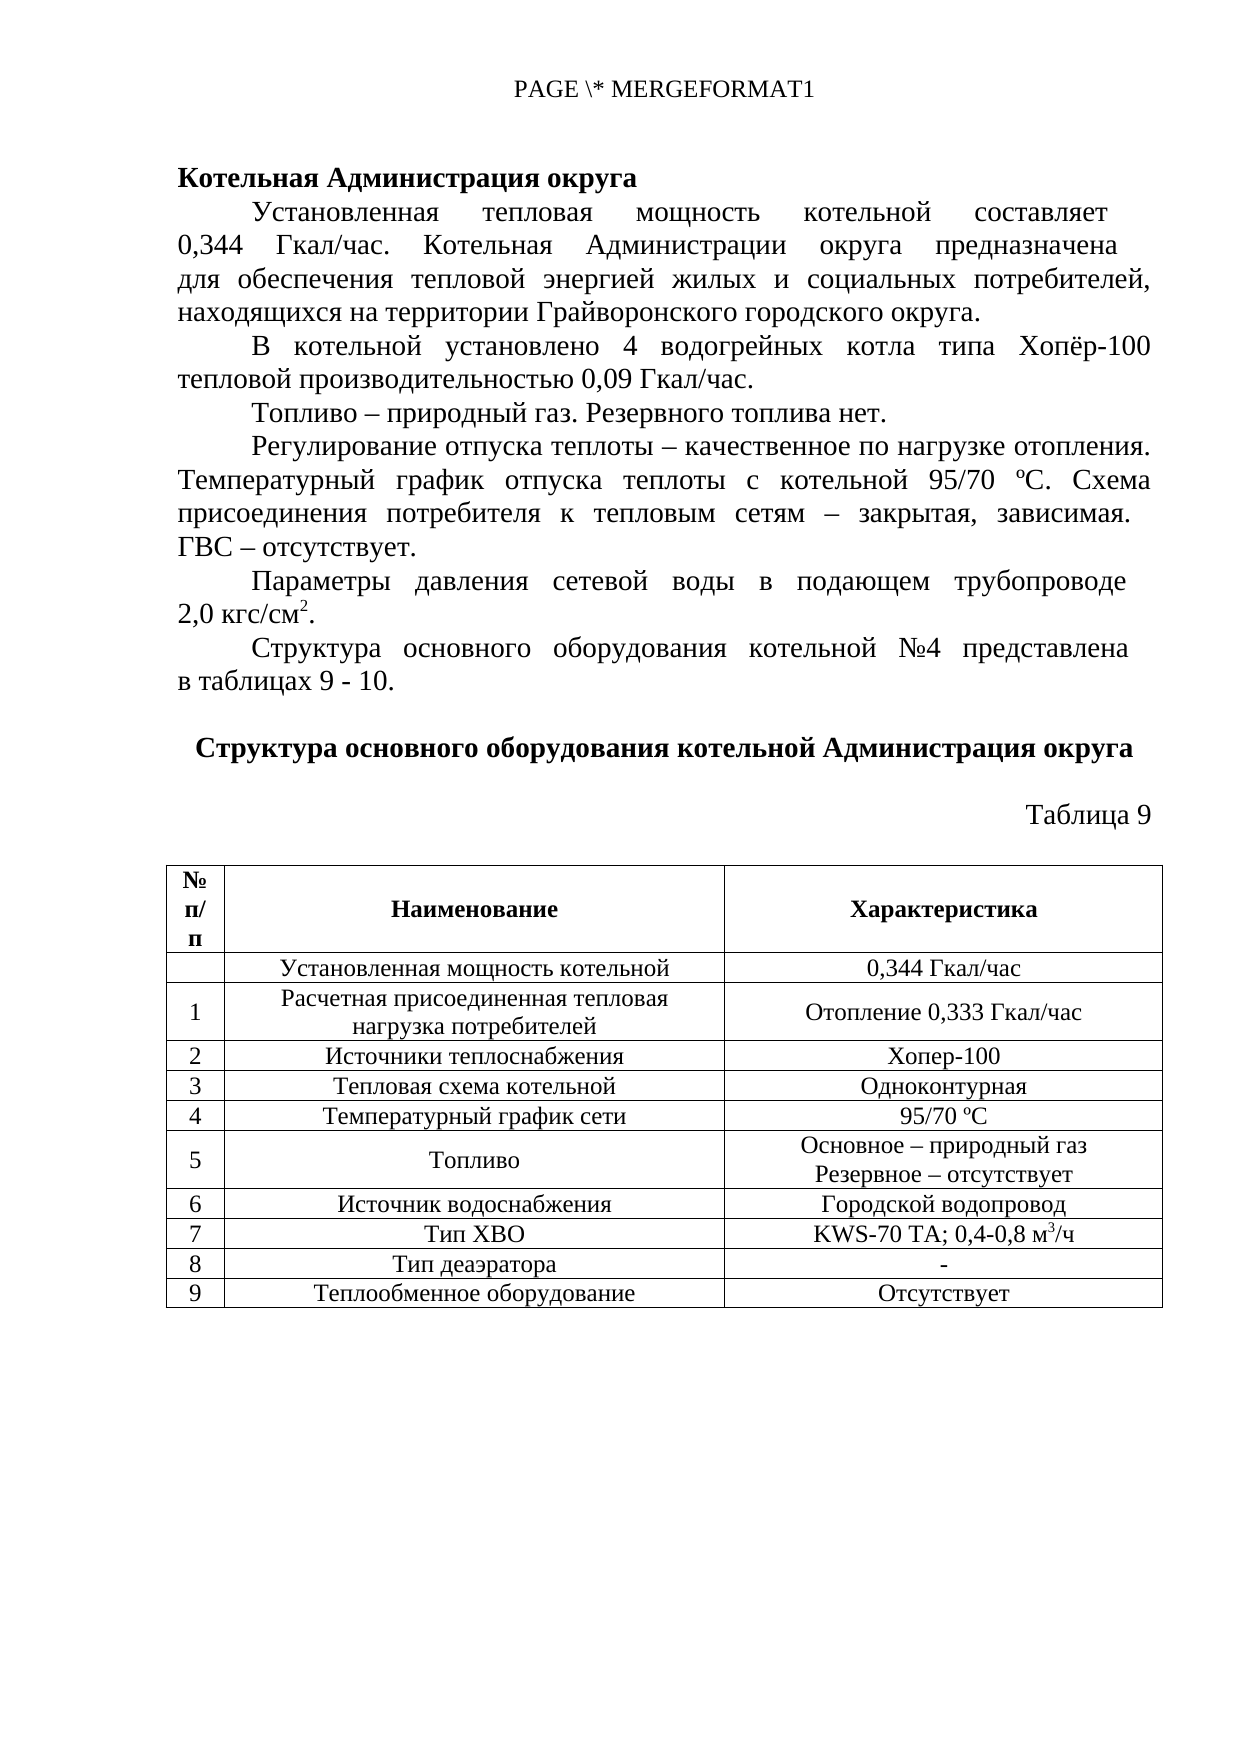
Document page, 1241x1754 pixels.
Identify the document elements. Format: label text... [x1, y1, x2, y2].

text Структура основного оборудования котельной №4 представлена в таблицах 9 - 10. [177, 630, 1152, 697]
table_cell Установленная мощность котельной [225, 953, 724, 982]
table_cell Расчетная присоединенная тепловая нагрузка потребителей [225, 983, 724, 1040]
table_cell Одноконтурная [725, 1071, 1162, 1100]
table_cell 9 [167, 1279, 224, 1307]
table_cell Температурный график сети [225, 1101, 724, 1129]
table_cell 1 [167, 983, 224, 1040]
text Котельная Администрация округа [177, 160, 1152, 194]
table_cell Основное – природный газ Резервное – отсутствует [725, 1131, 1162, 1188]
table_cell Топливо [225, 1131, 724, 1188]
table_cell - [725, 1249, 1162, 1277]
table_cell Городской водопровод [725, 1189, 1162, 1218]
table_header Характеристика [725, 866, 1162, 952]
table_cell Источники теплоснабжения [225, 1041, 724, 1070]
table_cell 0,344 Гкал/час [725, 953, 1162, 982]
text Топливо – природный газ. Резервного топлива нет. [177, 395, 1152, 428]
table_cell 4 [167, 1101, 224, 1129]
table_header Наименование [225, 866, 724, 952]
table_cell Тип деаэратора [225, 1249, 724, 1277]
text В котельной установлено 4 водогрейных котла типа Хопёр-100 тепловой производительностью 0,09 Гкал/час. [177, 328, 1152, 395]
table_cell 2 [167, 1041, 224, 1070]
table_cell Тепловая схема котельной [225, 1071, 724, 1100]
table_cell 8 [167, 1249, 224, 1277]
text Установленная тепловая мощность котельной составляет 0,344 Гкал/час. Котельная Администрации округа предназначена для обеспечения тепловой энергией жилых и социальных потребителей, находящихся на территории Грайворонского городского округа. [177, 194, 1152, 328]
table_cell 7 [167, 1219, 224, 1248]
table_cell Тип ХВО [225, 1219, 724, 1248]
table_cell Теплообменное оборудование [225, 1279, 724, 1307]
table_cell 5 [167, 1131, 224, 1188]
text Регулирование отпуска теплоты – качественное по нагрузке отопления. Температурный график отпуска теплоты с котельной 95/70 ºС. Схема присоединения потребителя к тепловым сетям – закрытая, зависимая. ГВС – отсутствует. [177, 428, 1152, 563]
table_cell Хопер-100 [725, 1041, 1162, 1070]
table_cell KWS-70 TA; 0,4-0,8 м3/ч [725, 1219, 1162, 1248]
text Таблица 9 [177, 797, 1152, 831]
table_cell 3 [167, 1071, 224, 1100]
text Структура основного оборудования котельной Администрация округа [177, 730, 1152, 764]
table_cell [167, 953, 224, 982]
table_cell 6 [167, 1189, 224, 1218]
table_header № п/п [167, 866, 224, 952]
table_cell Источник водоснабжения [225, 1189, 724, 1218]
table_cell Отопление 0,333 Гкал/час [725, 983, 1162, 1040]
table_cell Отсутствует [725, 1279, 1162, 1307]
table_cell 95/70 ºС [725, 1101, 1162, 1129]
text Параметры давления сетевой воды в подающем трубопроводе 2,0 кгс/см2. [177, 563, 1152, 630]
